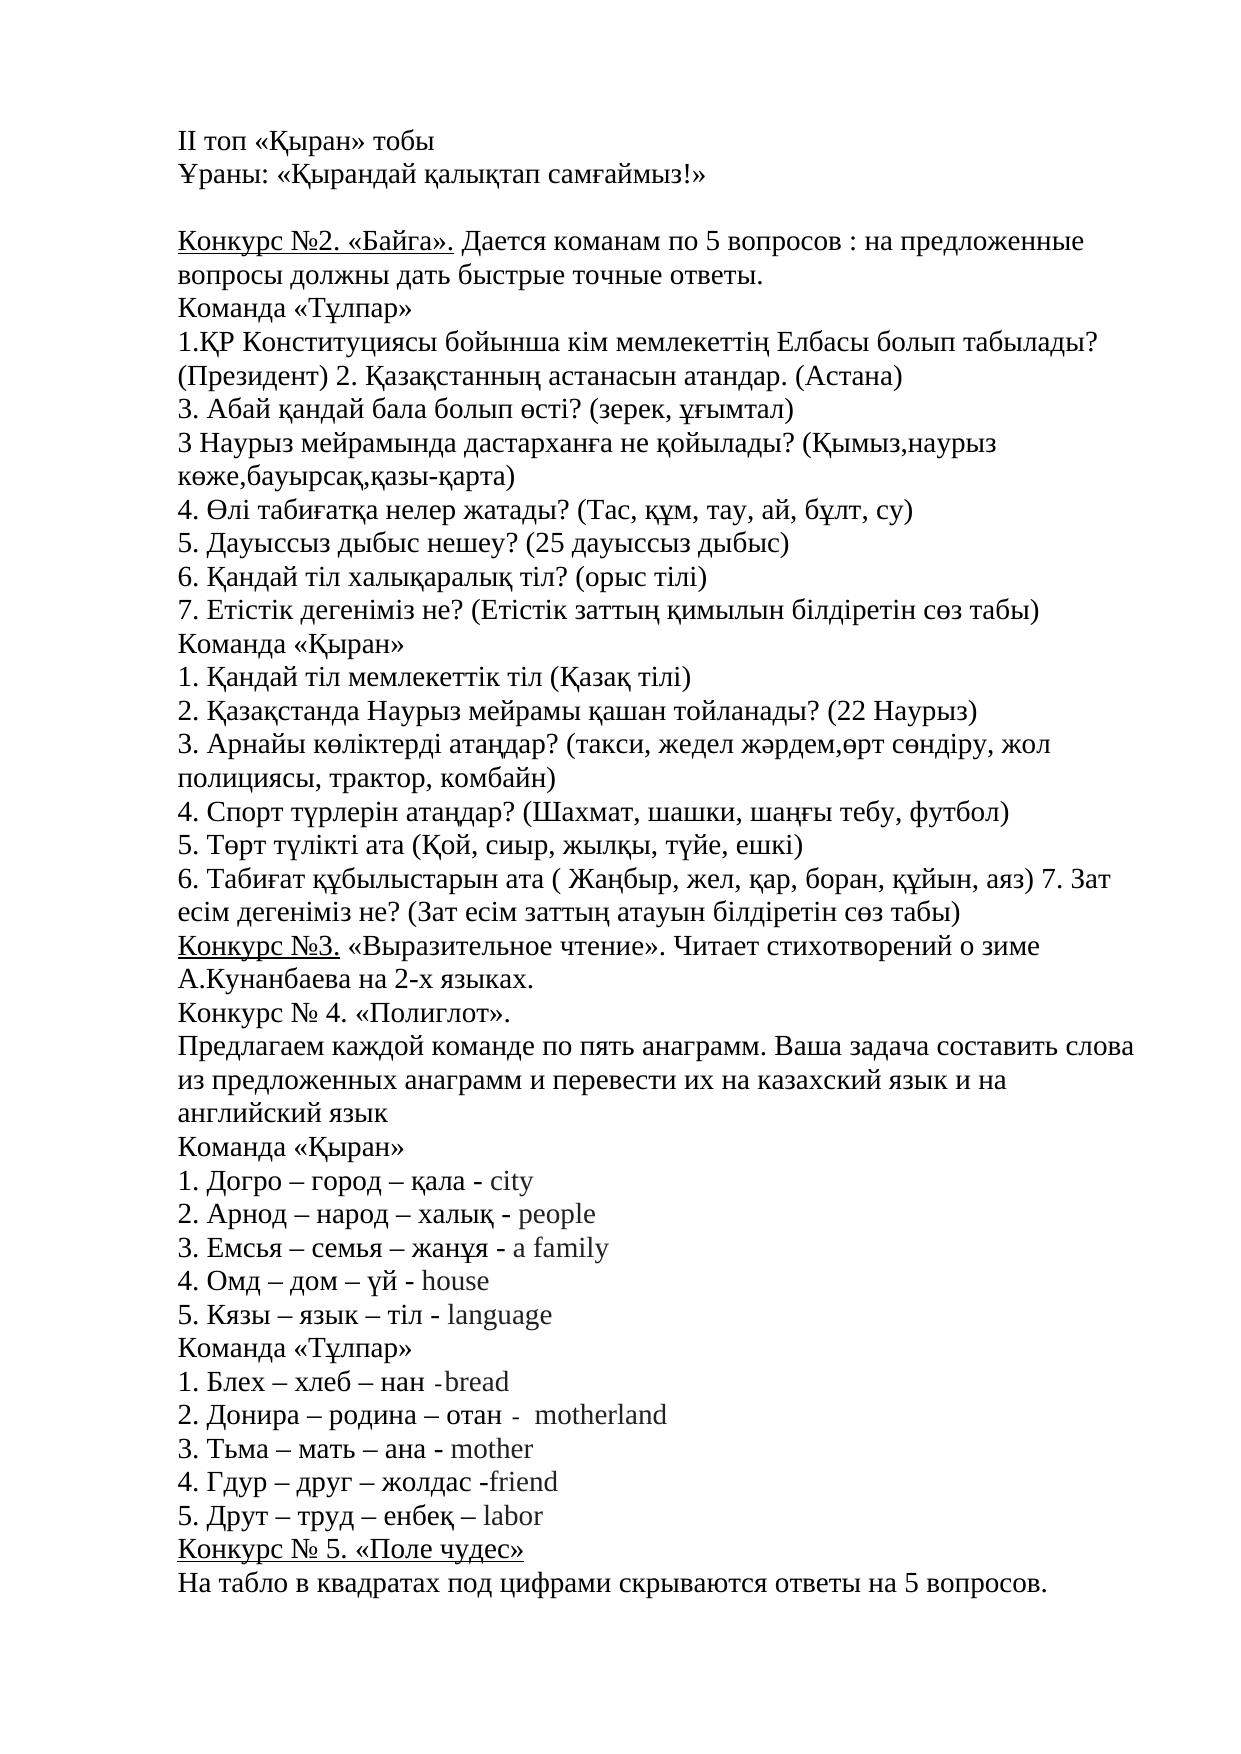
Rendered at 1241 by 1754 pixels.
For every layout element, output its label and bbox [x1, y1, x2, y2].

table_header [175, 120, 1148, 1602]
